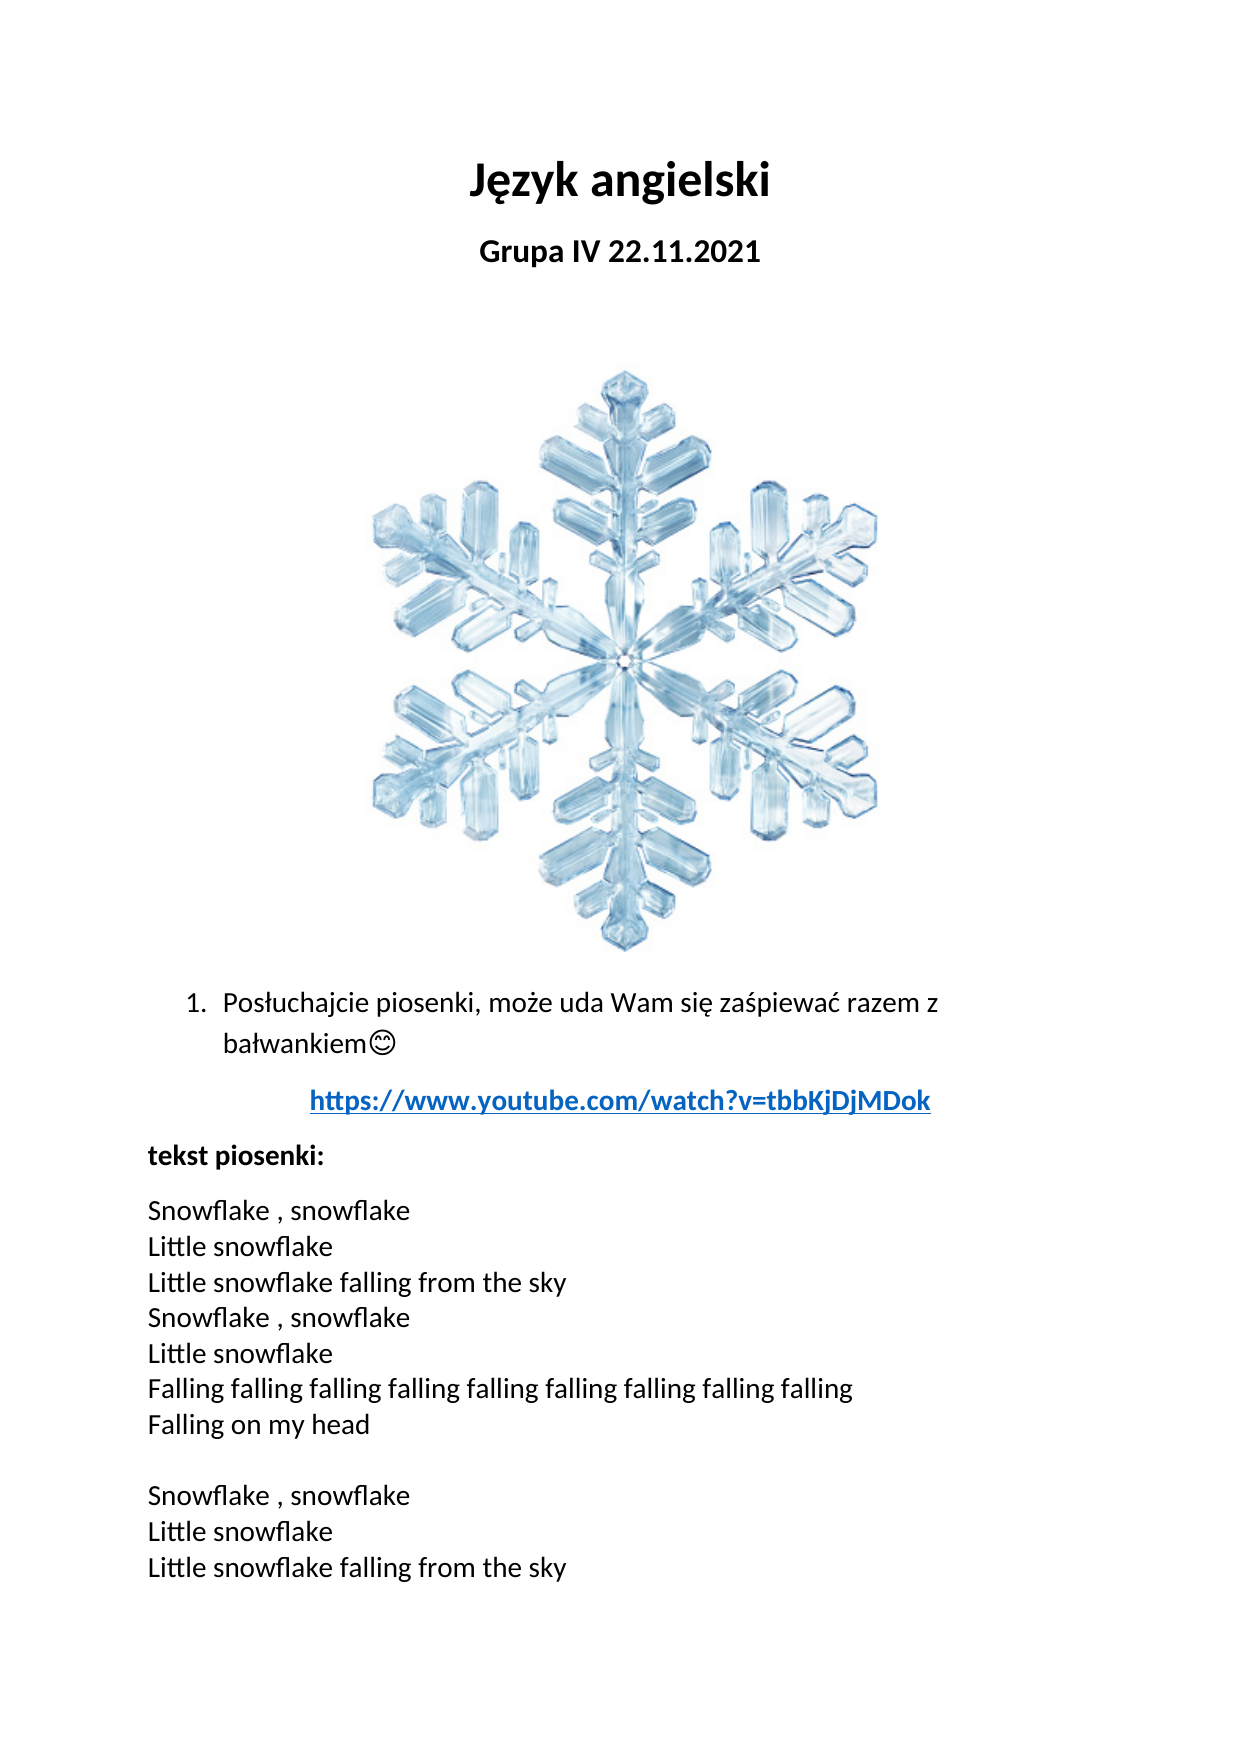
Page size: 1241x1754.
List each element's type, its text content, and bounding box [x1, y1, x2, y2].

text https://www.youtube.com/watch?v=tbbKjDjMDok [148, 1082, 1093, 1118]
text Grupa IV 22.11.2021 [148, 230, 1093, 271]
picture [278, 351, 962, 966]
text Język angielski [148, 148, 1093, 209]
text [148, 1192, 1093, 1584]
list Posłuchajcie piosenki, może uda Wam się zaśpiewać razem z bałwankiem [185, 984, 1093, 1062]
text tekst piosenki: [148, 1137, 1093, 1173]
